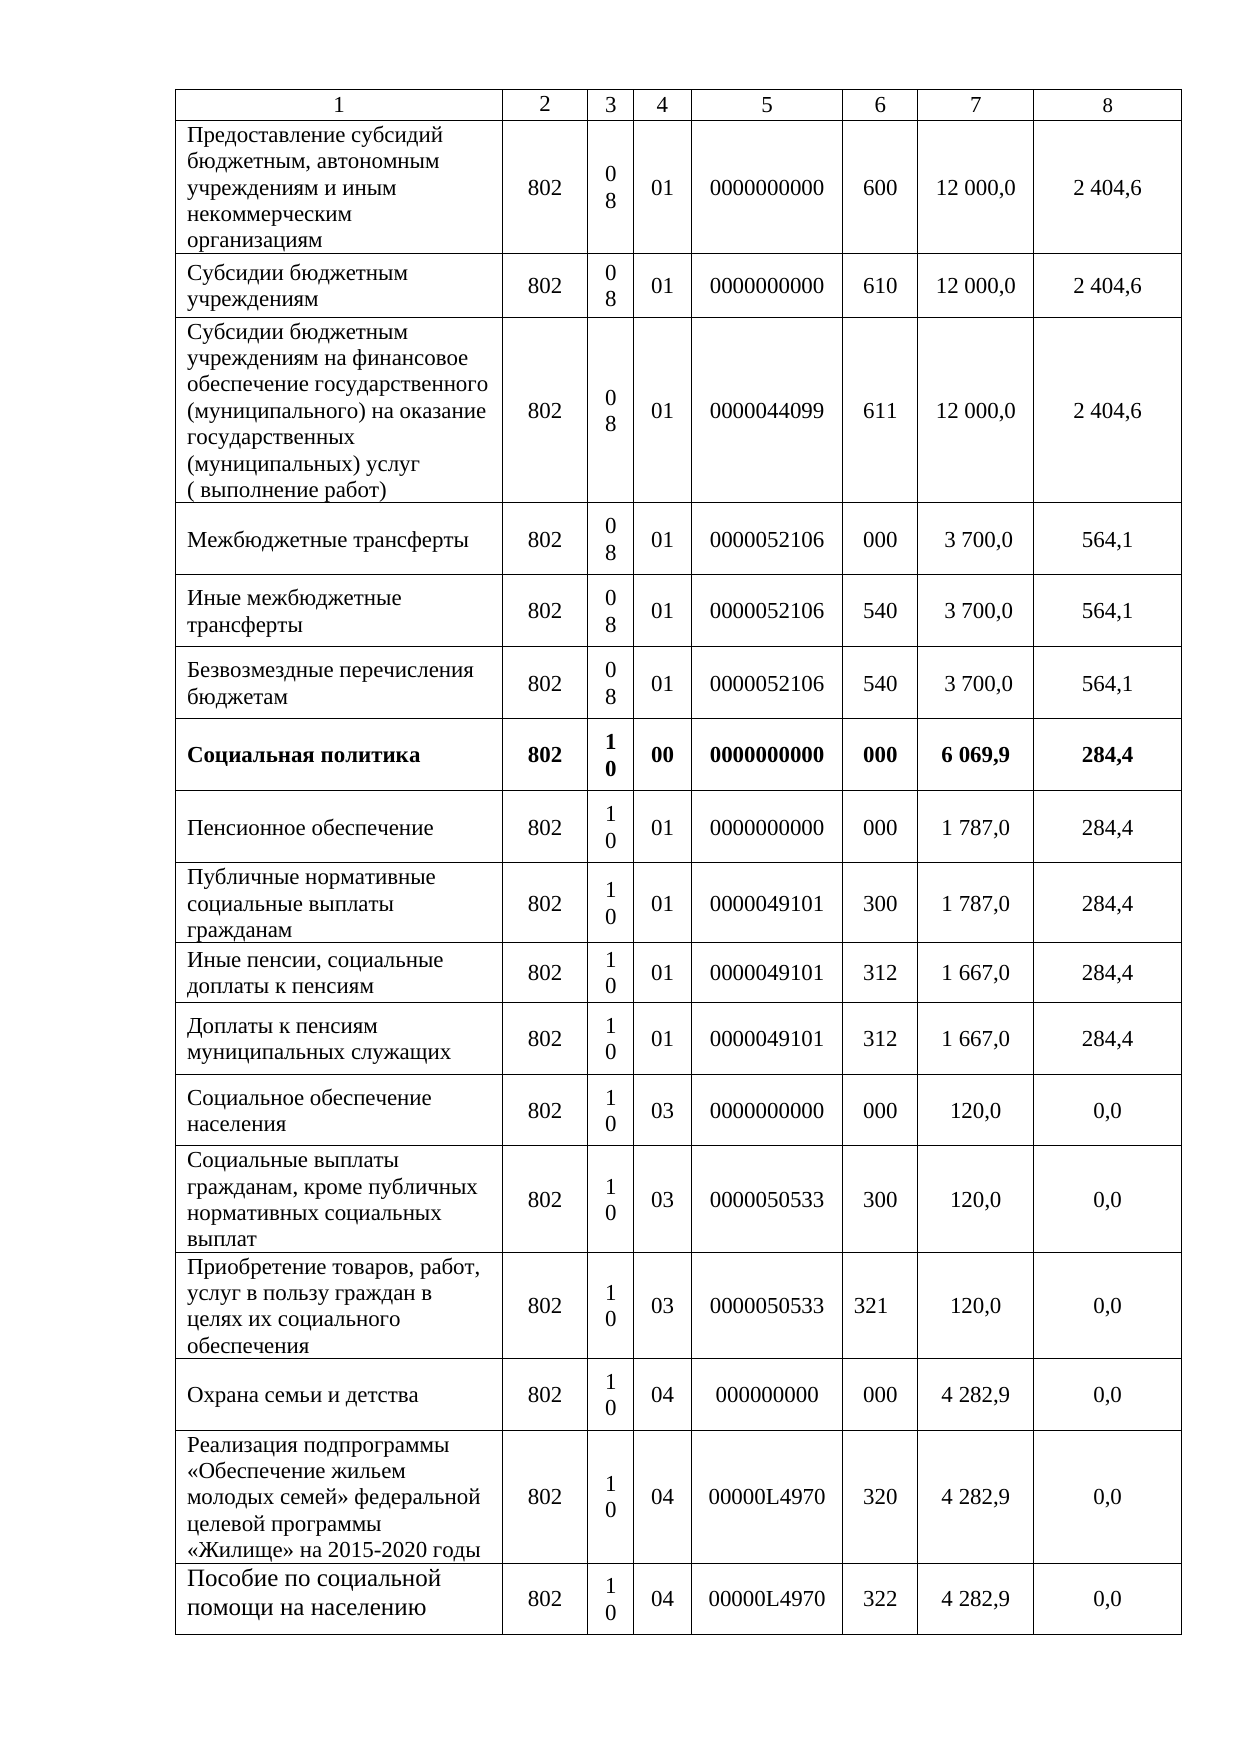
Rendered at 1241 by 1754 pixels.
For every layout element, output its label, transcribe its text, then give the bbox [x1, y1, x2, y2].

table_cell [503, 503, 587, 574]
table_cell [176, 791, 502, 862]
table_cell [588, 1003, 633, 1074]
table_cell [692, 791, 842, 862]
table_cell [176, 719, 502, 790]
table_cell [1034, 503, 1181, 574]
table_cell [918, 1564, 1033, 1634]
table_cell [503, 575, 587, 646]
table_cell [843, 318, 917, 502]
table_header 1 [176, 90, 502, 120]
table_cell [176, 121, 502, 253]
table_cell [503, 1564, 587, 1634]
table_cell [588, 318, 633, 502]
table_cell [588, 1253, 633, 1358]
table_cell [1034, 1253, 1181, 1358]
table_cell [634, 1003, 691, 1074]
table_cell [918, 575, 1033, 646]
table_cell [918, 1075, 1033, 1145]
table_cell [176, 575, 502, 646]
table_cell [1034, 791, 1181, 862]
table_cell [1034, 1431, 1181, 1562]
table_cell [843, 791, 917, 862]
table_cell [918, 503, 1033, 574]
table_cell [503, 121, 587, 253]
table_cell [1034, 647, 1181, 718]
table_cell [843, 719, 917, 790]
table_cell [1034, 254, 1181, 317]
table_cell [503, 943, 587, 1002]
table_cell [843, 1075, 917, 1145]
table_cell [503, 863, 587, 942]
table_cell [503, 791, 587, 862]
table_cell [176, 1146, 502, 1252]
table_header 4 [634, 90, 691, 120]
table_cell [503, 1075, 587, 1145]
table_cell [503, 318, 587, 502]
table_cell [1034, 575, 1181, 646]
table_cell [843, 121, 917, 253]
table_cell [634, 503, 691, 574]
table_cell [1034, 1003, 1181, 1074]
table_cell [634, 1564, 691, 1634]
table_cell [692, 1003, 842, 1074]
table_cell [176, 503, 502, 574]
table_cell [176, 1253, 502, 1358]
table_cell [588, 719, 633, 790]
table_header 2 [503, 90, 587, 120]
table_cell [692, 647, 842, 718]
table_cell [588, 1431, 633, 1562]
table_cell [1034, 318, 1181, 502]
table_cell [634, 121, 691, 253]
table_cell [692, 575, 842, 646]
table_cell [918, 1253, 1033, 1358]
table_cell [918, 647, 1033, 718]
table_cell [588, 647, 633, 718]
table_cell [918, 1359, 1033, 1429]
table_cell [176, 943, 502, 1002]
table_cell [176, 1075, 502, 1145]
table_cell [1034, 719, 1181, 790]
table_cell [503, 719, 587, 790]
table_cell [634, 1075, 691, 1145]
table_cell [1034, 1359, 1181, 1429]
table_header 6 [843, 90, 917, 120]
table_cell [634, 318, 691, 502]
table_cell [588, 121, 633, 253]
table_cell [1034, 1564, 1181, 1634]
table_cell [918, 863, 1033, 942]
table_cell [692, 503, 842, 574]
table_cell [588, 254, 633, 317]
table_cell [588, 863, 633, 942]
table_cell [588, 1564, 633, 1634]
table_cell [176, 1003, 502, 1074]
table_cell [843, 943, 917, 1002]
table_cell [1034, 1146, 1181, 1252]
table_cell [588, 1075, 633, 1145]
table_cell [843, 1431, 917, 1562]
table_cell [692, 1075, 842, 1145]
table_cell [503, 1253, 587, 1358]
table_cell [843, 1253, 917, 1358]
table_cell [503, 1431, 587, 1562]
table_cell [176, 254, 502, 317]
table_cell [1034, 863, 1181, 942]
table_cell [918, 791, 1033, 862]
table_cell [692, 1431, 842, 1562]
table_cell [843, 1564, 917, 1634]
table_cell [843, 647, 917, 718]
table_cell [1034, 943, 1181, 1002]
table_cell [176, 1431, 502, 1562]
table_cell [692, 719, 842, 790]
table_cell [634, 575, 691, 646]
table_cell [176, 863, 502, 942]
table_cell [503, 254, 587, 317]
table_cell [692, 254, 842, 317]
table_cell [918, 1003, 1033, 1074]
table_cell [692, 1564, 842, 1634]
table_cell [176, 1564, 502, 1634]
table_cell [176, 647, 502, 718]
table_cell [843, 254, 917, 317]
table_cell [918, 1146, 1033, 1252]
table_header 5 [692, 90, 842, 120]
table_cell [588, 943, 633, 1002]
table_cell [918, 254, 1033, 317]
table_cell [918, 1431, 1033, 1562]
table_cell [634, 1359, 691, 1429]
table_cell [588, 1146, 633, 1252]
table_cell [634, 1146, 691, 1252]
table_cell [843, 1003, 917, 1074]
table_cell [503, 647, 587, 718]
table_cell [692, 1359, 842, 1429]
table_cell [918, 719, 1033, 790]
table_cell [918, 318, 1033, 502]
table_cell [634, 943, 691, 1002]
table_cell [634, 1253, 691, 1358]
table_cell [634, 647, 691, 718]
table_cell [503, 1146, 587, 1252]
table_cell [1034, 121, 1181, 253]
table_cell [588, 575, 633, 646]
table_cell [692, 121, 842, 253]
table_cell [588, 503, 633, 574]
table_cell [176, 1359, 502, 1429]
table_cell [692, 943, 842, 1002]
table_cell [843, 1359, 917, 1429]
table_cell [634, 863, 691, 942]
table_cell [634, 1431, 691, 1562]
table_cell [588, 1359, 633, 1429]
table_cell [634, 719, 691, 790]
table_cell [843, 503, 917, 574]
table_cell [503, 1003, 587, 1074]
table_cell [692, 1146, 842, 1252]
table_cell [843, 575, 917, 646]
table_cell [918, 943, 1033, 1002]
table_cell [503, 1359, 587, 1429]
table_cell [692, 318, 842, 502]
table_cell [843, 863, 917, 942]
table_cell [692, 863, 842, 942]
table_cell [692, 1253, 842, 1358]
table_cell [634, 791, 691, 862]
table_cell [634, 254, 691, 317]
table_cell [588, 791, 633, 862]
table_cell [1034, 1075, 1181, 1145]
table_header 8 [1034, 90, 1181, 120]
table_header 3 [588, 90, 633, 120]
table_header 7 [918, 90, 1033, 120]
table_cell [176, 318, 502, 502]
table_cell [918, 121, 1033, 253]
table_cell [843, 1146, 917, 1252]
